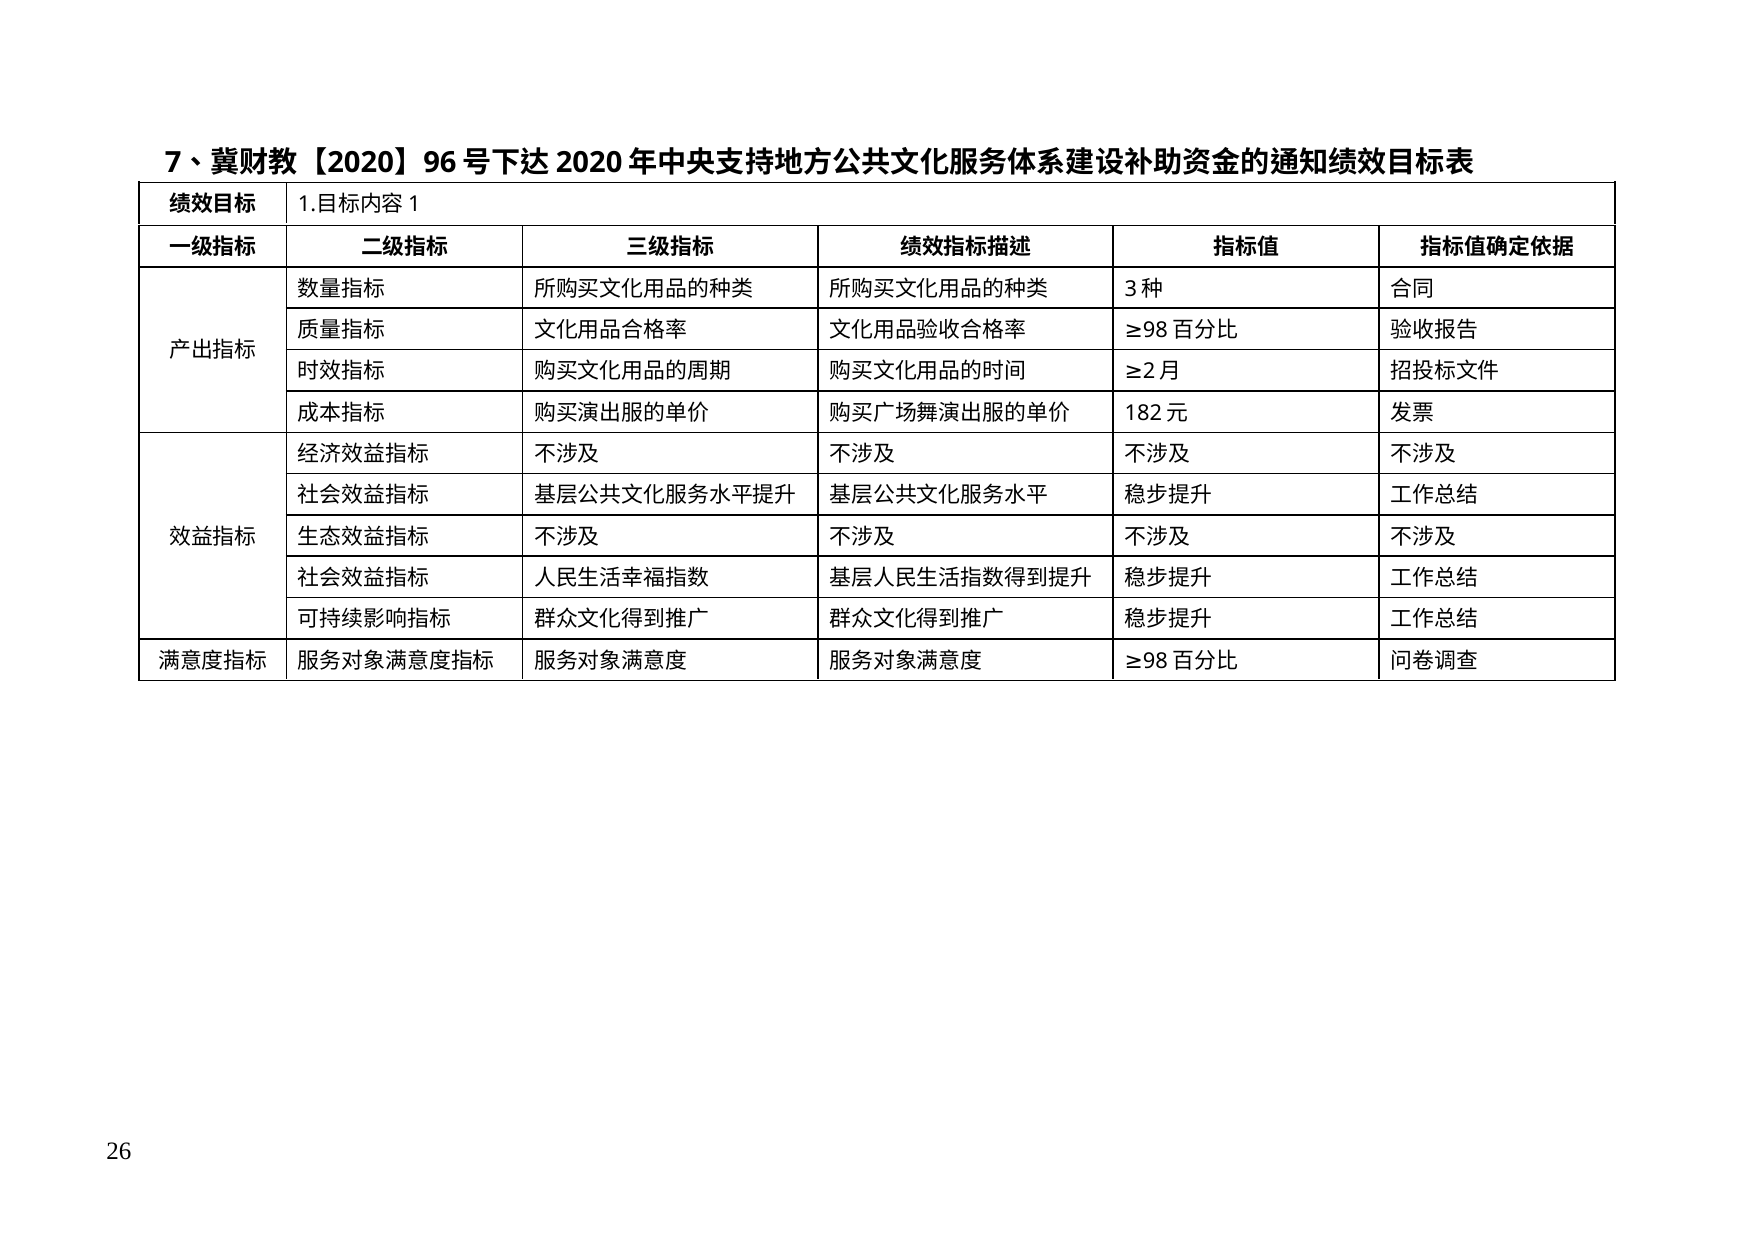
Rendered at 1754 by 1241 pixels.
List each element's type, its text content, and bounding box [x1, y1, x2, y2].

table_cell 不涉及 [523, 433, 817, 473]
table_cell 所购买文化用品的种类 [819, 268, 1112, 307]
table_cell ≥2月 [1114, 350, 1378, 390]
table_cell 稳步提升 [1114, 598, 1378, 638]
table_cell 不涉及 [1380, 433, 1614, 473]
table_cell 不涉及 [523, 516, 817, 555]
table_cell 招投标文件 [1380, 350, 1614, 390]
table_cell 购买文化用品的周期 [523, 350, 817, 390]
table_header 二级指标 [287, 226, 522, 266]
table_cell 合同 [1380, 268, 1614, 307]
table_cell 所购买文化用品的种类 [523, 268, 817, 307]
table_cell 基层公共文化服务水平提升 [523, 474, 817, 514]
table_cell 生态效益指标 [287, 516, 522, 555]
table_cell 人民生活幸福指数 [523, 557, 817, 597]
table_cell 服务对象满意度 [819, 640, 1112, 679]
table_cell 问卷调查 [1380, 640, 1614, 679]
table_cell ≥98百分比 [1114, 640, 1378, 679]
table_cell 稳步提升 [1114, 474, 1378, 514]
table_cell 182元 [1114, 392, 1378, 431]
table_cell 发票 [1380, 392, 1614, 431]
table_cell 满意度指标 [140, 640, 286, 679]
table_cell 文化用品合格率 [523, 309, 817, 349]
table_cell 购买文化用品的时间 [819, 350, 1112, 390]
table_cell 服务对象满意度指标 [287, 640, 522, 679]
table_cell 群众文化得到推广 [819, 598, 1112, 638]
table_cell 工作总结 [1380, 474, 1614, 514]
table_cell 3种 [1114, 268, 1378, 307]
table_cell 购买广场舞演出服的单价 [819, 392, 1112, 431]
table_cell 工作总结 [1380, 598, 1614, 638]
table_cell 不涉及 [1380, 516, 1614, 555]
table_header 1.目标内容1 [287, 183, 1614, 223]
table_cell 时效指标 [287, 350, 522, 390]
table_cell ≥98百分比 [1114, 309, 1378, 349]
table_header 绩效目标 [140, 183, 286, 223]
table_cell 不涉及 [819, 433, 1112, 473]
table_cell 服务对象满意度 [523, 640, 817, 679]
table_cell 基层公共文化服务水平 [819, 474, 1112, 514]
table_cell 不涉及 [1114, 433, 1378, 473]
table_cell 文化用品验收合格率 [819, 309, 1112, 349]
table_cell 验收报告 [1380, 309, 1614, 349]
table_cell 可持续影响指标 [287, 598, 522, 638]
table_cell 成本指标 [287, 392, 522, 431]
table_cell 效益指标 [140, 433, 286, 638]
table_cell 质量指标 [287, 309, 522, 349]
text 7、冀财教【2020】96号下达2020年中央支持地方公共文化服务体系建设补助资金的通知绩效目标表 [106, 142, 1648, 181]
table_cell 稳步提升 [1114, 557, 1378, 597]
table_cell 群众文化得到推广 [523, 598, 817, 638]
table_header 三级指标 [523, 226, 817, 266]
table_cell 不涉及 [1114, 516, 1378, 555]
table_cell 基层人民生活指数得到提升 [819, 557, 1112, 597]
table_cell 不涉及 [819, 516, 1112, 555]
table_header 一级指标 [140, 226, 286, 266]
table_cell 数量指标 [287, 268, 522, 307]
table_header 指标值 [1114, 226, 1378, 266]
table_cell 产出指标 [140, 268, 286, 431]
table_cell 经济效益指标 [287, 433, 522, 473]
table_cell 工作总结 [1380, 557, 1614, 597]
table_cell 社会效益指标 [287, 474, 522, 514]
table_cell 购买演出服的单价 [523, 392, 817, 431]
table_header 绩效指标描述 [819, 226, 1112, 266]
table_header 指标值确定依据 [1380, 226, 1614, 266]
table_cell 社会效益指标 [287, 557, 522, 597]
